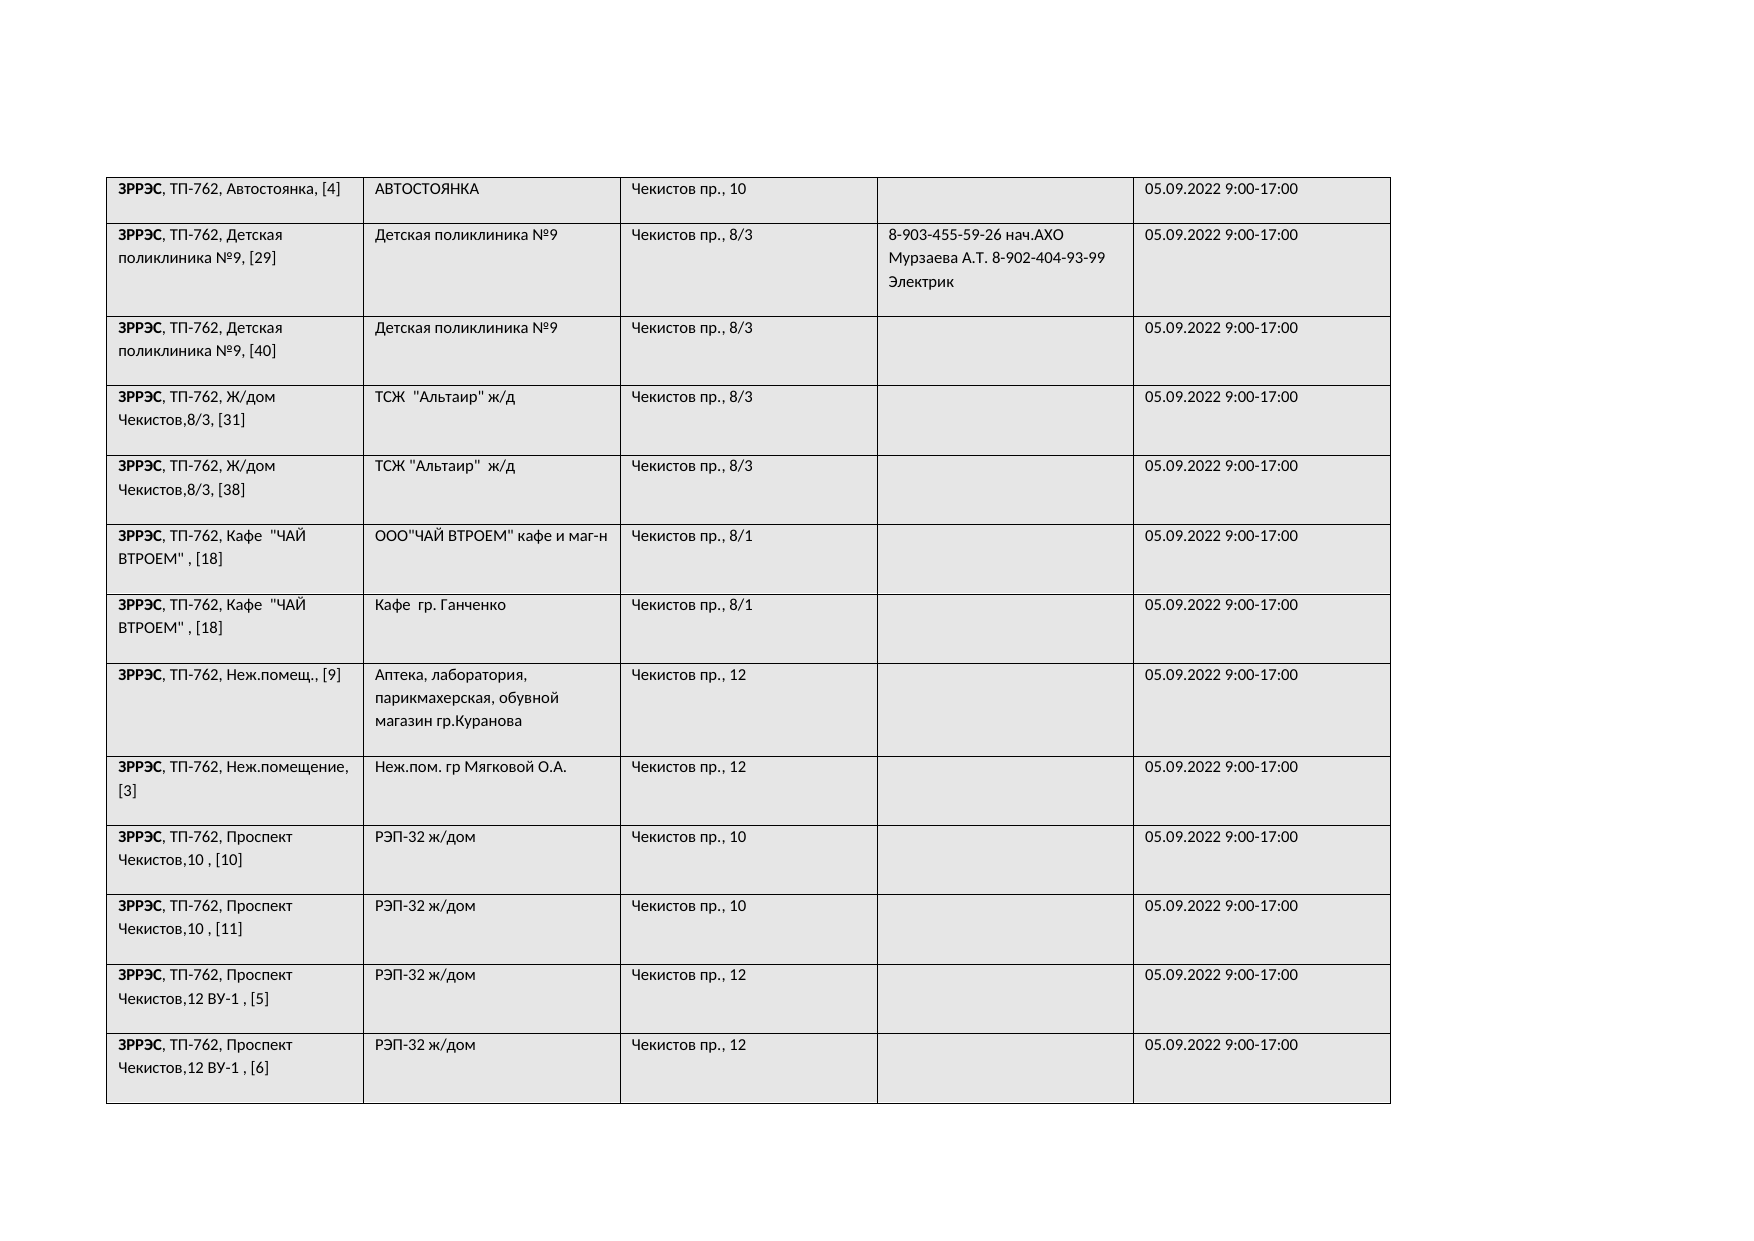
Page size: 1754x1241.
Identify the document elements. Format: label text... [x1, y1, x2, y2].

table_cell ТСЖ "Альтаир" ж/д [364, 456, 620, 524]
table_cell РЭП-32 ж/дом [364, 895, 620, 964]
table_cell ЗРРЭС, ТП-762, Проспект Чекистов,12 ВУ-1 , [6] [107, 1034, 363, 1102]
table_cell Чекистов пр., 8/3 [621, 386, 877, 455]
table_cell РЭП-32 ж/дом [364, 965, 620, 1033]
table_cell [878, 178, 1133, 223]
table_cell РЭП-32 ж/дом [364, 1034, 620, 1102]
table_cell ЗРРЭС, ТП-762, Кафе "ЧАЙ ВТРОЕМ" , [18] [107, 595, 363, 663]
table_cell 05.09.2022 9:00-17:00 [1134, 895, 1390, 964]
table_cell РЭП-32 ж/дом [364, 826, 620, 894]
table_cell [878, 1034, 1133, 1102]
table_cell 05.09.2022 9:00-17:00 [1134, 595, 1390, 663]
table_cell [878, 525, 1133, 593]
table_cell [878, 386, 1133, 455]
table_cell 05.09.2022 9:00-17:00 [1134, 317, 1390, 385]
table_cell ЗРРЭС, ТП-762, Ж/дом Чекистов,8/3, [31] [107, 386, 363, 455]
table_cell Чекистов пр., 10 [621, 895, 877, 964]
table_cell ЗРРЭС, ТП-762, Ж/дом Чекистов,8/3, [38] [107, 456, 363, 524]
table_cell Неж.пом. гр Мягковой О.А. [364, 757, 620, 825]
table_cell [878, 664, 1133, 756]
table_cell Чекистов пр., 8/3 [621, 317, 877, 385]
table_cell ООО"ЧАЙ ВТРОЕМ" кафе и маг-н [364, 525, 620, 593]
table_cell 05.09.2022 9:00-17:00 [1134, 826, 1390, 894]
table_cell ЗРРЭС, ТП-762, Кафе "ЧАЙ ВТРОЕМ" , [18] [107, 525, 363, 593]
table_cell Чекистов пр., 10 [621, 826, 877, 894]
table_cell [878, 456, 1133, 524]
table_cell ЗРРЭС, ТП-762, Проспект Чекистов,10 , [11] [107, 895, 363, 964]
table_cell [878, 757, 1133, 825]
table_cell Чекистов пр., 8/1 [621, 595, 877, 663]
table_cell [1134, 1034, 1390, 1102]
table_cell 8-903-455-59-26 нач.АХО Мурзаева А.Т. 8-902-404-93-99 Электрик [878, 224, 1133, 316]
table_cell [878, 965, 1133, 1033]
table_cell Детская поликлиника №9 [364, 224, 620, 316]
table_cell 05.09.2022 9:00-17:00 [1134, 386, 1390, 455]
table_cell 05.09.2022 9:00-17:00 [1134, 224, 1390, 316]
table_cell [1134, 178, 1390, 223]
table_cell Чекистов пр., 12 [621, 757, 877, 825]
table_cell [878, 595, 1133, 663]
table_cell Чекистов пр., 10 [621, 178, 877, 223]
table_cell Чекистов пр., 12 [621, 965, 877, 1033]
table_cell 05.09.2022 9:00-17:00 [1134, 664, 1390, 756]
table_cell [878, 895, 1133, 964]
table_cell ЗРРЭС, ТП-762, Автостоянка, [4] [107, 178, 363, 223]
table_cell ЗРРЭС, ТП-762, Проспект Чекистов,10 , [10] [107, 826, 363, 894]
table_cell Аптека, лаборатория, парикмахерская, обувной магазин гр.Куранова [364, 664, 620, 756]
table_cell 05.09.2022 9:00-17:00 [1134, 525, 1390, 593]
table_cell ЗРРЭС, ТП-762, Детская поликлиника №9, [29] [107, 224, 363, 316]
table_cell ТСЖ "Альтаир" ж/д [364, 386, 620, 455]
table_cell ЗРРЭС, ТП-762, Детская поликлиника №9, [40] [107, 317, 363, 385]
table_cell 05.09.2022 9:00-17:00 [1134, 456, 1390, 524]
table_cell Чекистов пр., 12 [621, 1034, 877, 1102]
table_cell ЗРРЭС, ТП-762, Неж.помещ., [9] [107, 664, 363, 756]
table_cell Детская поликлиника №9 [364, 317, 620, 385]
table_cell Чекистов пр., 8/3 [621, 456, 877, 524]
table_cell 05.09.2022 9:00-17:00 [1134, 965, 1390, 1033]
table_cell ЗРРЭС, ТП-762, Проспект Чекистов,12 ВУ-1 , [5] [107, 965, 363, 1033]
table_cell 05.09.2022 9:00-17:00 [1134, 757, 1390, 825]
table_cell Чекистов пр., 12 [621, 664, 877, 756]
table_cell Чекистов пр., 8/3 [621, 224, 877, 316]
table_cell АВТОСТОЯНКА [364, 178, 620, 223]
table_cell [878, 317, 1133, 385]
table_cell Чекистов пр., 8/1 [621, 525, 877, 593]
table_cell Кафе гр. Ганченко [364, 595, 620, 663]
table_cell [878, 826, 1133, 894]
table_cell ЗРРЭС, ТП-762, Неж.помещение, [3] [107, 757, 363, 825]
